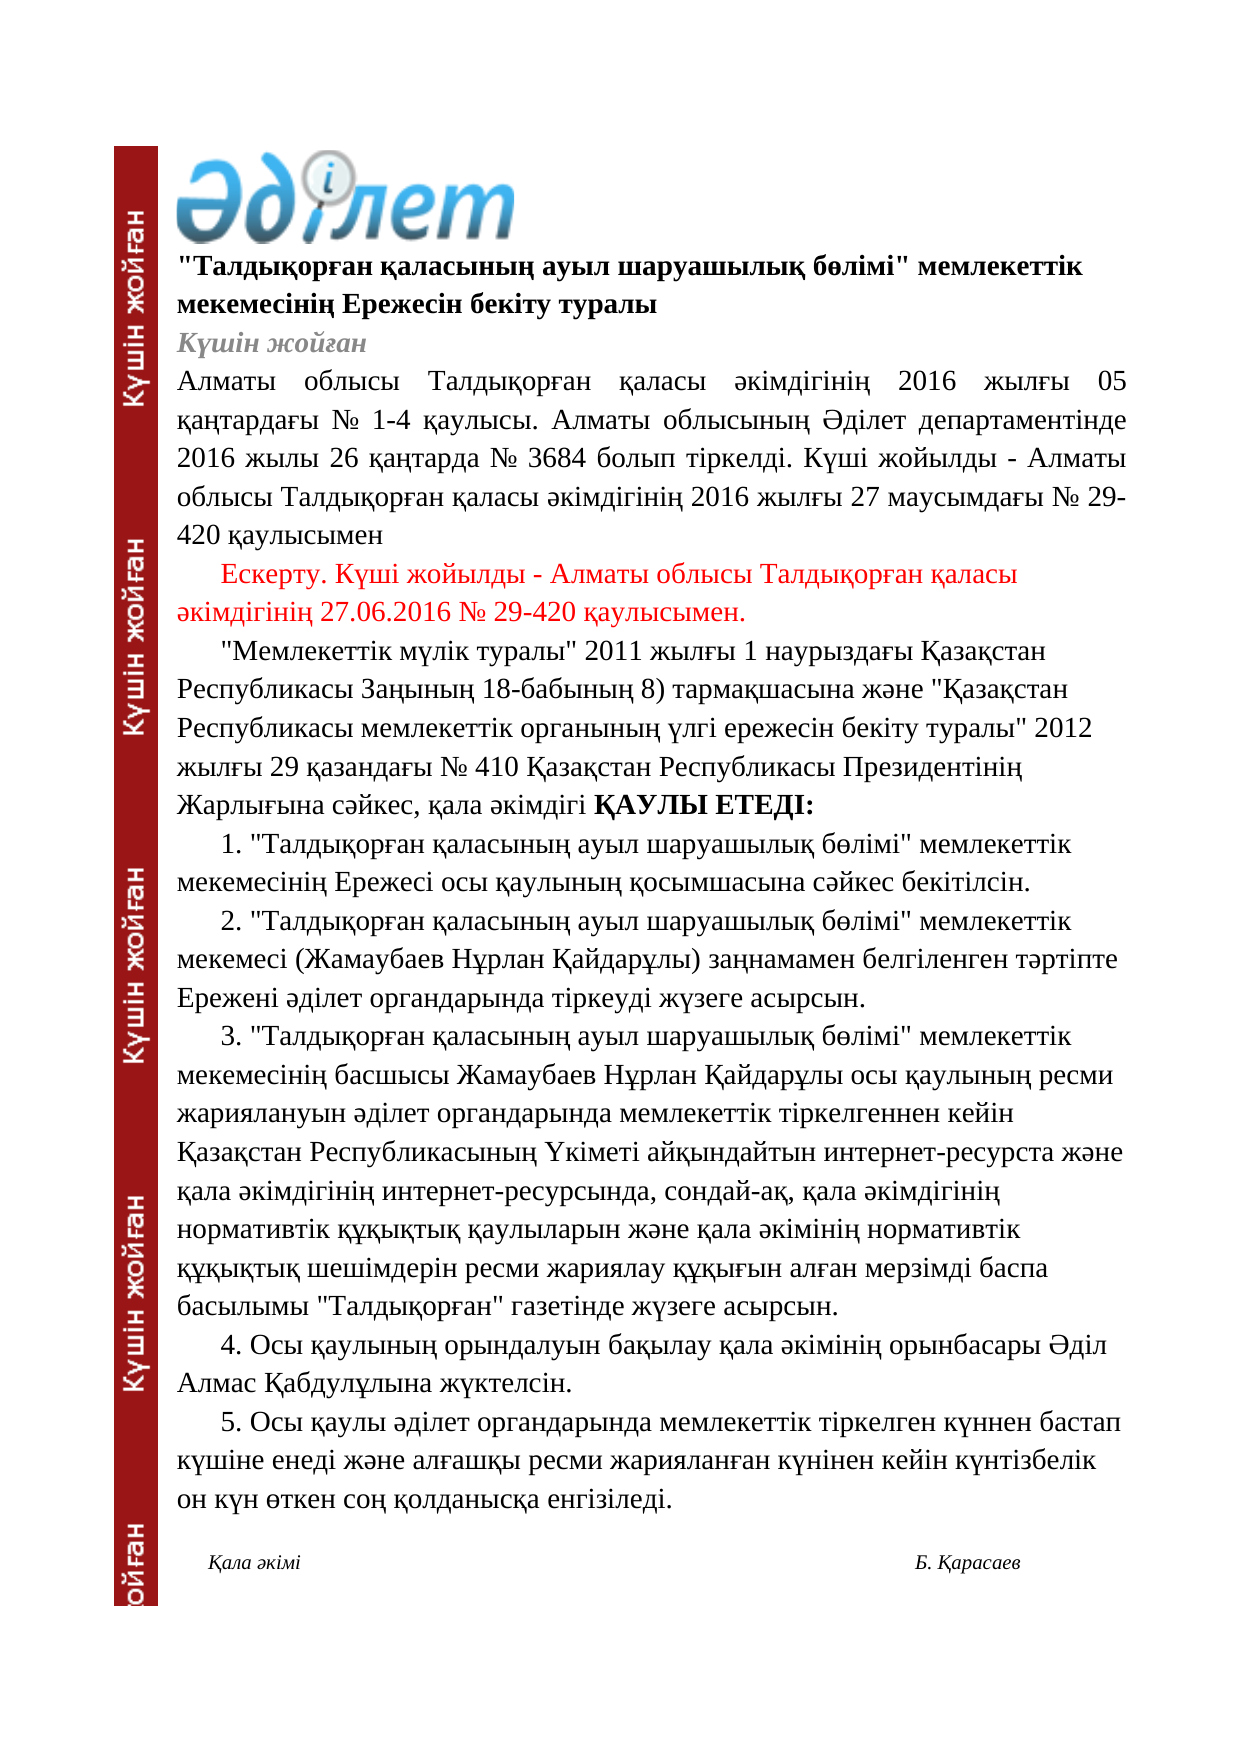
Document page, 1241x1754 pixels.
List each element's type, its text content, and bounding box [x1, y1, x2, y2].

text Ескерту. Күші жойылды - Алматы облысы Талдықорған қаласы әкімдігінің 27.06.2016 № 29-420 қаулысымен. "Мемлекеттік мүлік туралы" 2011 жылғы 1 наурыздағы Қазақстан Республикасы Заңының 18-бабының 8) тармақшасына және "Қазақстан Республикасы мемлекеттік органының үлгі ережесін бекіту туралы" 2012 жылғы 29 қазандағы № 410 Қазақстан Республикасы Президентінің Жарлығына сәйкес, қала әкімдігі ҚАУЛЫ ЕТЕДІ: 1. "Талдықорған қаласының ауыл шаруашылық бөлімі" мемлекеттік мекемесінің Ережесі осы қаулының қосымшасына сәйкес бекітілсін. 2. "Талдықорған қаласының ауыл шаруашылық бөлімі" мемлекеттік мекемесі (Жамаубаев Нұрлан Қайдарұлы) заңнамамен белгіленген тәртіпте Ережені әділет органдарында тіркеуді жүзеге асырсын. 3. "Талдықорған қаласының ауыл шаруашылық бөлімі" мемлекеттік мекемесінің басшысы Жамаубаев Нұрлан Қайдарұлы осы қаулының ресми жариялануын әділет органдарында мемлекеттік тіркелгеннен кейін Қазақстан Республикасының Үкіметі айқындайтын интернет-ресурста және қала әкімдігінің интернет-ресурсында, сондай-ақ, қала әкімдігінің нормативтік құқықтық қаулыларын және қала әкімінің нормативтік құқықтық шешімдерін ресми жариялау құқығын алған мерзімді баспа басылымы "Талдықорған" газетінде жүзеге асырсын. 4. Осы қаулының орындалуын бақылау қала әкімінің орынбасары Әділ Алмас Қабдулұлына жүктелсін. 5. Осы қаулы әділет органдарында мемлекеттік тіркелген күннен бастап күшіне енеді және алғашқы ресми жарияланған күнінен кейін күнтізбелік он күн өткен соң қолданысқа енгізіледі. [112, 556, 1128, 1545]
table_header Қала әкімі [101, 1549, 913, 1579]
picture [114, 1545, 158, 1549]
text "Талдықорған қаласының ауыл шаруашылық бөлімі" мемлекеттік мекемесінің Ережесін бекіту туралы [112, 248, 1128, 320]
picture [114, 551, 158, 556]
picture [114, 320, 158, 325]
picture [114, 358, 158, 363]
table_header Б. Қарасаев [913, 1549, 1240, 1579]
picture [114, 146, 158, 248]
text Күшін жойған [112, 325, 1128, 358]
picture [176, 150, 515, 244]
text Алматы облысы Талдықорған қаласы әкімдігінің 2016 жылғы 05 қаңтардағы № 1-4 қаулысы. Алматы облысының Әділет департаментінде 2016 жылы 26 қаңтарда № 3684 болып тіркелді. Күші жойылды - Алматы облысы Талдықорған қаласы әкімдігінің 2016 жылғы 27 маусымдағы № 29-420 қаулысымен [112, 363, 1128, 551]
picture [114, 1579, 158, 1606]
